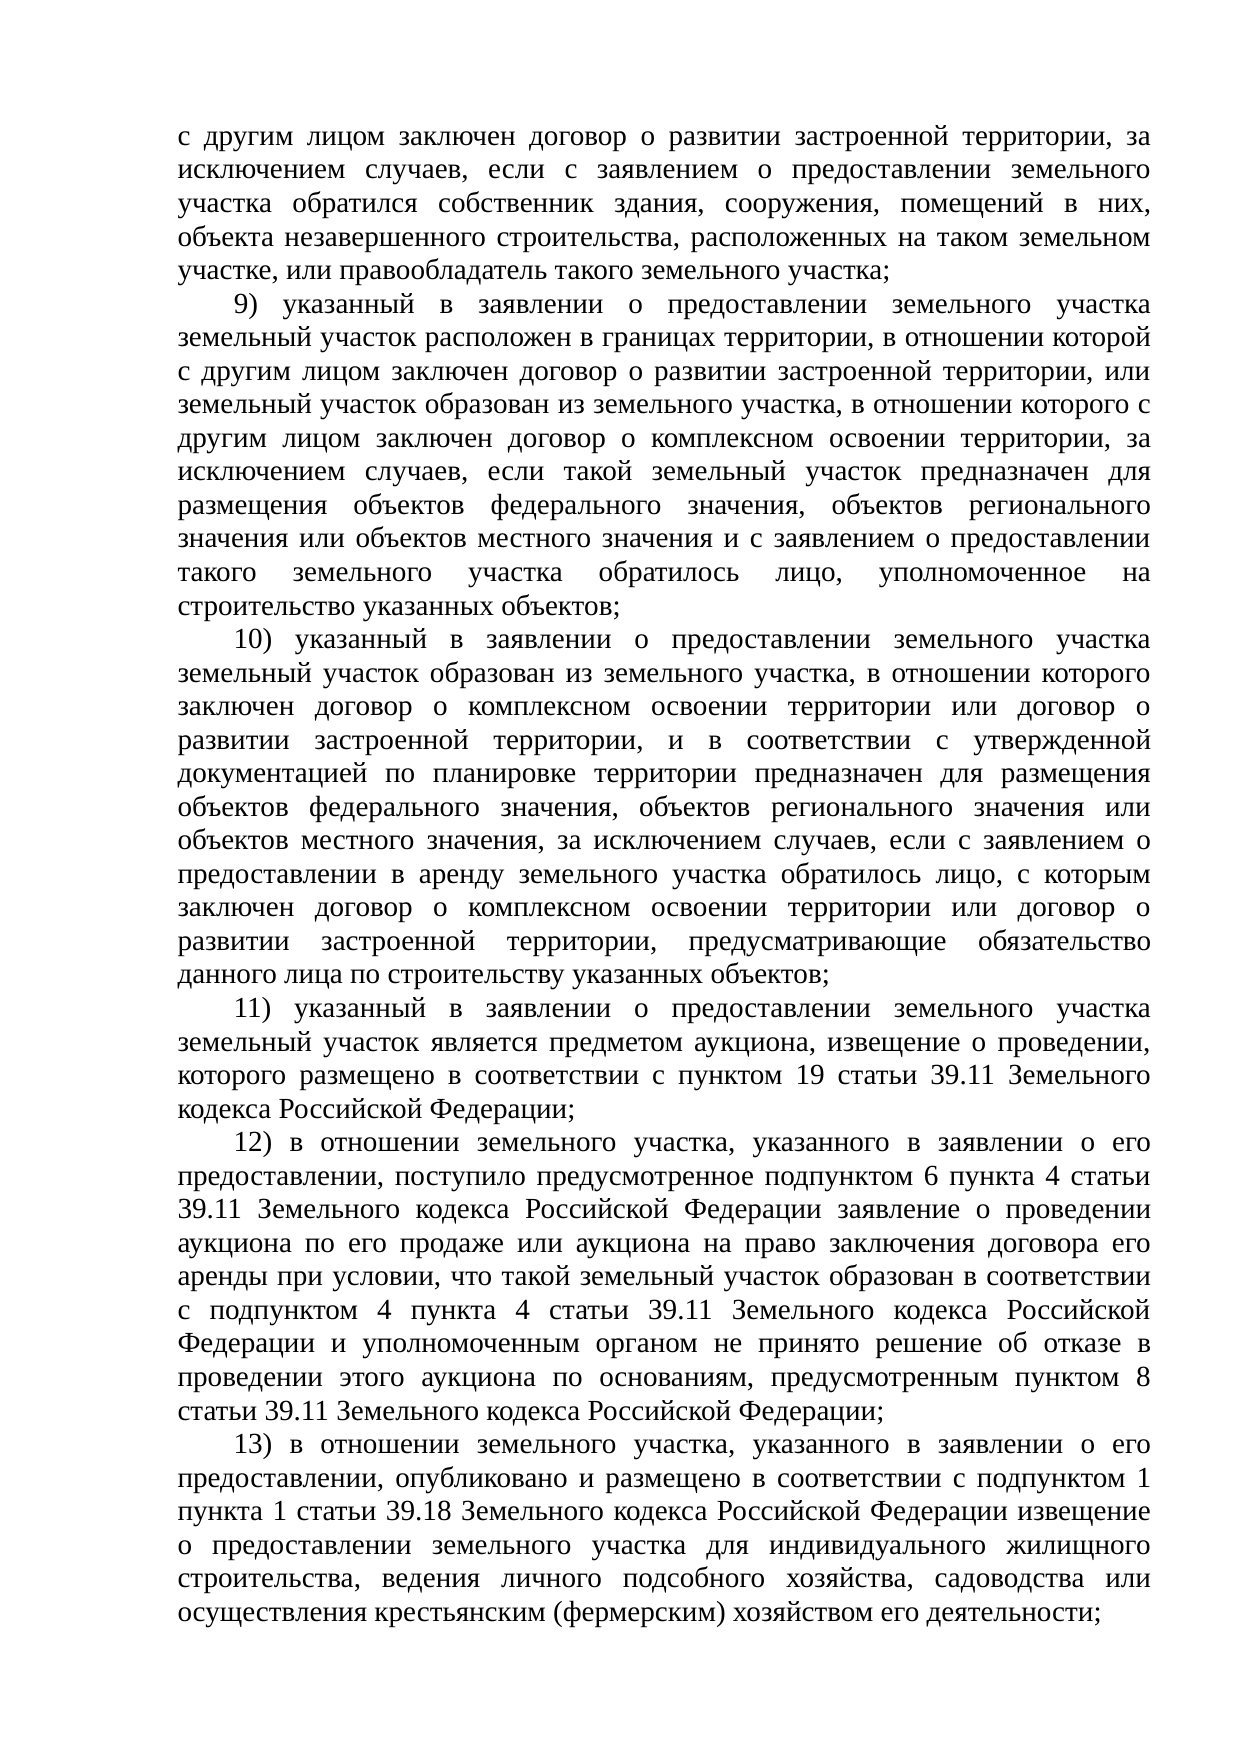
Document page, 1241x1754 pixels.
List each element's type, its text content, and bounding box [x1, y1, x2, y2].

text 10) указанный в заявлении о предоставлении земельного участка земельный участок образован из земельного участка, в отношении которого заключен договор о комплексном освоении территории или договор о развитии застроенной территории, и в соответствии с утвержденной документацией по планировке территории предназначен для размещения объектов федерального значения, объектов регионального значения или объектов местного значения, за исключением случаев, если с заявлением о предоставлении в аренду земельного участка обратилось лицо, с которым заключен договор о комплексном освоении территории или договор о развитии застроенной территории, предусматривающие обязательство данного лица по строительству указанных объектов; [177, 621, 1152, 990]
text 9) указанный в заявлении о предоставлении земельного участка земельный участок расположен в границах территории, в отношении которой с другим лицом заключен договор о развитии застроенной территории, или земельный участок образован из земельного участка, в отношении которого с другим лицом заключен договор о комплексном освоении территории, за исключением случаев, если такой земельный участок предназначен для размещения объектов федерального значения, объектов регионального значения или объектов местного значения и с заявлением о предоставлении такого земельного участка обратилось лицо, уполномоченное на строительство указанных объектов; [177, 286, 1152, 621]
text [177, 118, 1152, 286]
text 11) указанный в заявлении о предоставлении земельного участка земельный участок является предметом аукциона, извещение о проведении, которого размещено в соответствии с пунктом 19 статьи 39.11 Земельного кодекса Российской Федерации; [177, 990, 1152, 1124]
text 12) в отношении земельного участка, указанного в заявлении о его предоставлении, поступило предусмотренное подпунктом 6 пункта 4 статьи 39.11 Земельного кодекса Российской Федерации заявление о проведении аукциона по его продаже или аукциона на право заключения договора его аренды при условии, что такой земельный участок образован в соответствии с подпунктом 4 пункта 4 статьи 39.11 Земельного кодекса Российской Федерации и уполномоченным органом не принято решение об отказе в проведении этого аукциона по основаниям, предусмотренным пунктом 8 статьи 39.11 Земельного кодекса Российской Федерации; [177, 1124, 1152, 1426]
text 13) в отношении земельного участка, указанного в заявлении о его предоставлении, опубликовано и размещено в соответствии с подпунктом 1 пункта 1 статьи 39.18 Земельного кодекса Российской Федерации извещение о предоставлении земельного участка для индивидуального жилищного строительства, ведения личного подсобного хозяйства, садоводства или осуществления крестьянским (фермерским) хозяйством его деятельности; [177, 1426, 1152, 1627]
